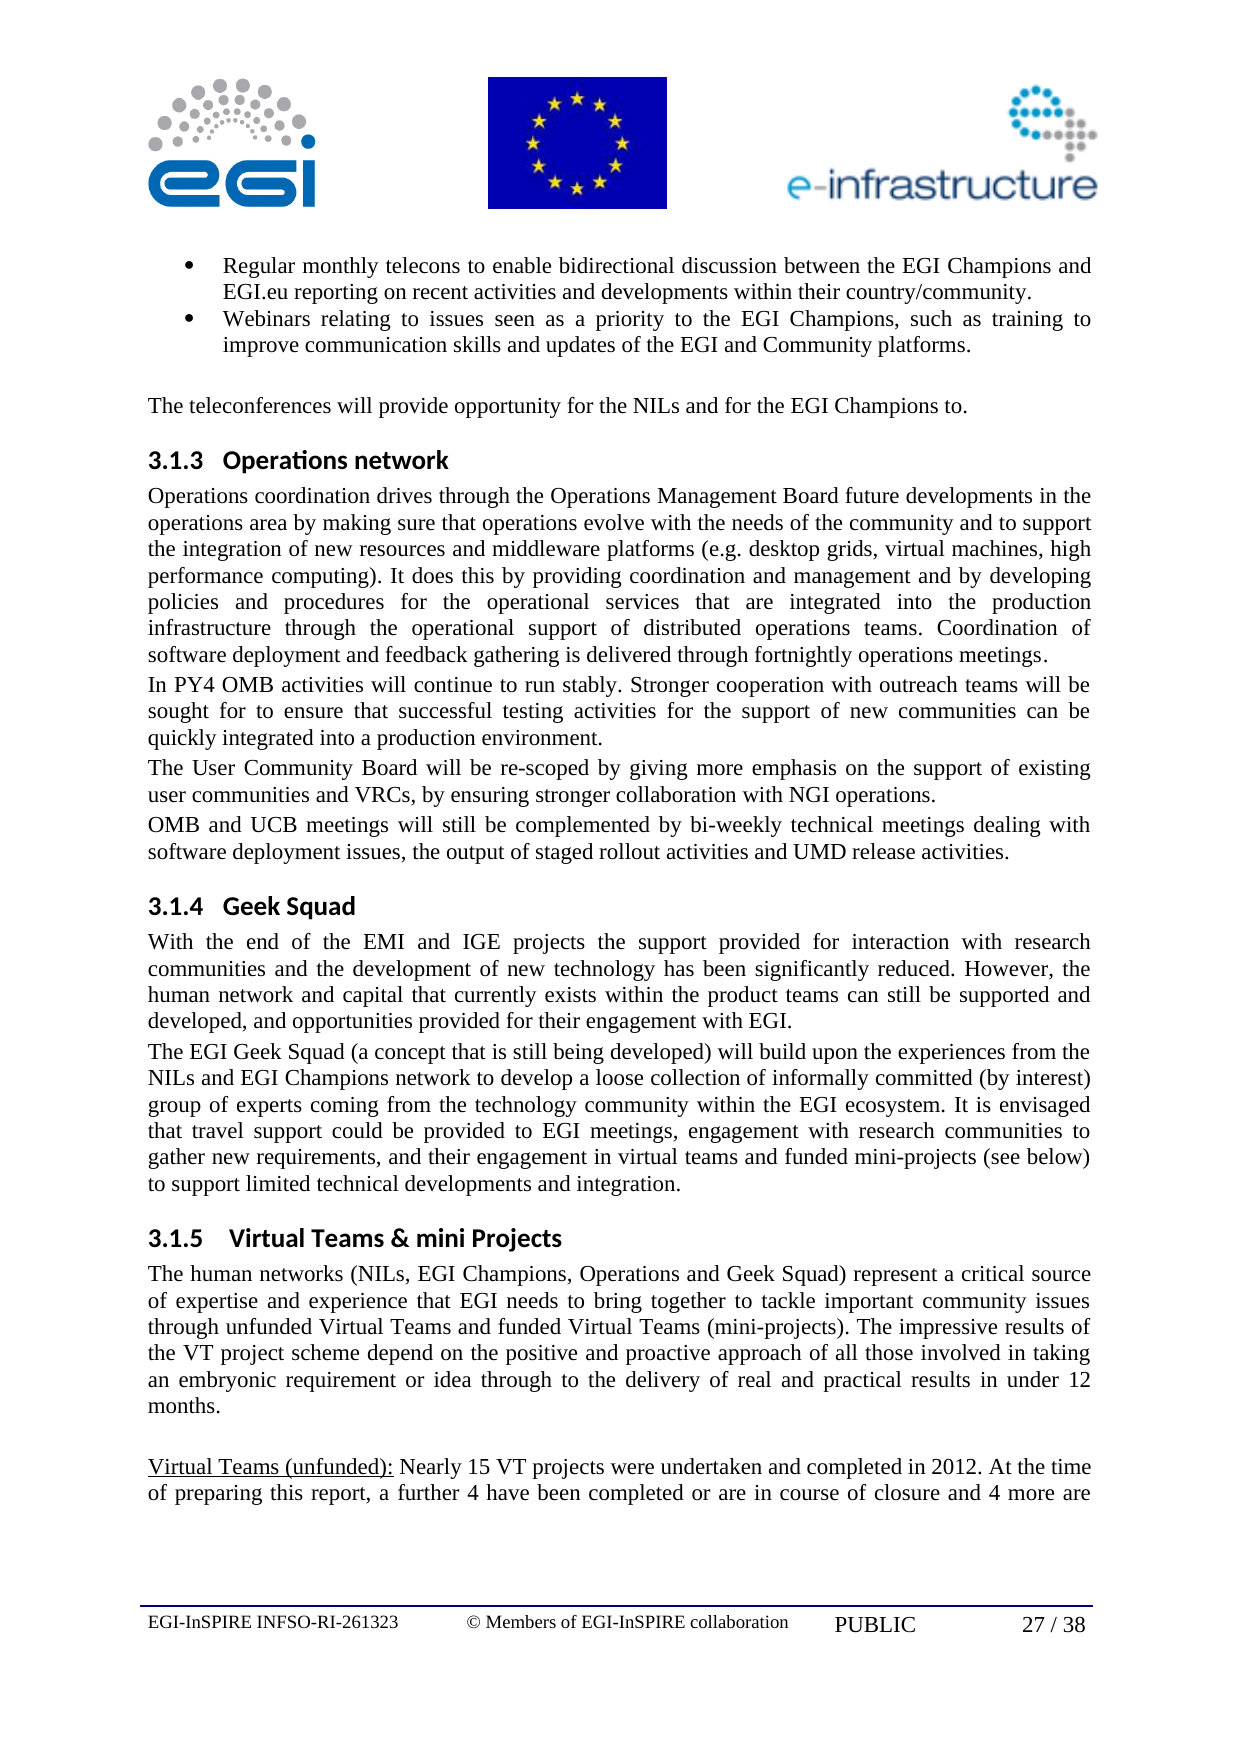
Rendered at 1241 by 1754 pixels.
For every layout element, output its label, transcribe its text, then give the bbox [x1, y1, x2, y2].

text The human networks (NILs, EGI Champions, Operations and Geek Squad) represent a critical source of expertise and experience that EGI needs to bring together to tackle important community issues through unfunded Virtual Teams and funded Virtual Teams (mini-projects). The impressive results of the VT project scheme depend on the positive and proactive approach of all those involved in taking an embryonic requirement or idea through to the delivery of real and practical results in under 12 months. [148, 1260, 1092, 1418]
text The User Community Board will be re-scoped by giving more emphasis on the support of existing user communities and VRCs, by ensuring stronger collaboration with NGI operations. [148, 754, 1092, 807]
picture [780, 77, 1106, 209]
picture [147, 77, 317, 209]
subtitle Virtual Teams & mini Projects [148, 1221, 1092, 1254]
subtitle Geek Squad [148, 889, 1092, 922]
subtitle Operations network [148, 443, 1092, 476]
text The EGI Geek Squad (a concept that is still being developed) will build upon the experiences from the NILs and EGI Champions network to develop a loose collection of informally committed (by interest) group of experts coming from the technology community within the EGI ecosystem. It is envisaged that travel support could be provided to EGI meetings, engagement with research communities to gather new requirements, and their engagement in virtual teams and funded mini-projects (see below) to support limited technical developments and integration. [148, 1038, 1092, 1196]
text Operations coordination drives through the Operations Management Board future developments in the operations area by making sure that operations evolve with the needs of the community and to support the integration of new resources and middleware platforms (e.g. desktop grids, virtual machines, high performance computing). It does this by providing coordination and management and by developing policies and procedures for the operational services that are integrated into the production infrastructure through the operational support of distributed operations teams. Coordination of software deployment and feedback gathering is delivered through fortnightly operations meetings. [148, 483, 1092, 667]
text OMB and UCB meetings will still be complemented by bi-weekly technical meetings dealing with software deployment issues, the output of staged rollout activities and UMD release activities. [148, 811, 1092, 864]
text The teleconferences will provide opportunity for the NILs and for the EGI Champions to. [148, 392, 1092, 418]
text With the end of the EMI and IGE projects the support provided for interaction with research communities and the development of new technology has been significantly reduced. However, the human network and capital that currently exists within the product teams can still be supported and developed, and opportunities provided for their engagement with EGI. [148, 928, 1092, 1034]
list Regular monthly telecons to enable bidirectional discussion between the EGI Champions and EGI.eu reporting on recent activities and developments within their country/community. [185, 252, 1092, 304]
list Webinars relating to issues seen as a priority to the EGI Champions, such as training to improve communication skills and updates of the EGI and Community platforms. [185, 304, 1092, 357]
picture [488, 77, 667, 209]
text In PY4 OMB activities will continue to run stably. Stronger cooperation with outreach teams will be sought for to ensure that successful testing activities for the support of new communities can be quickly integrated into a production environment. [148, 671, 1092, 750]
